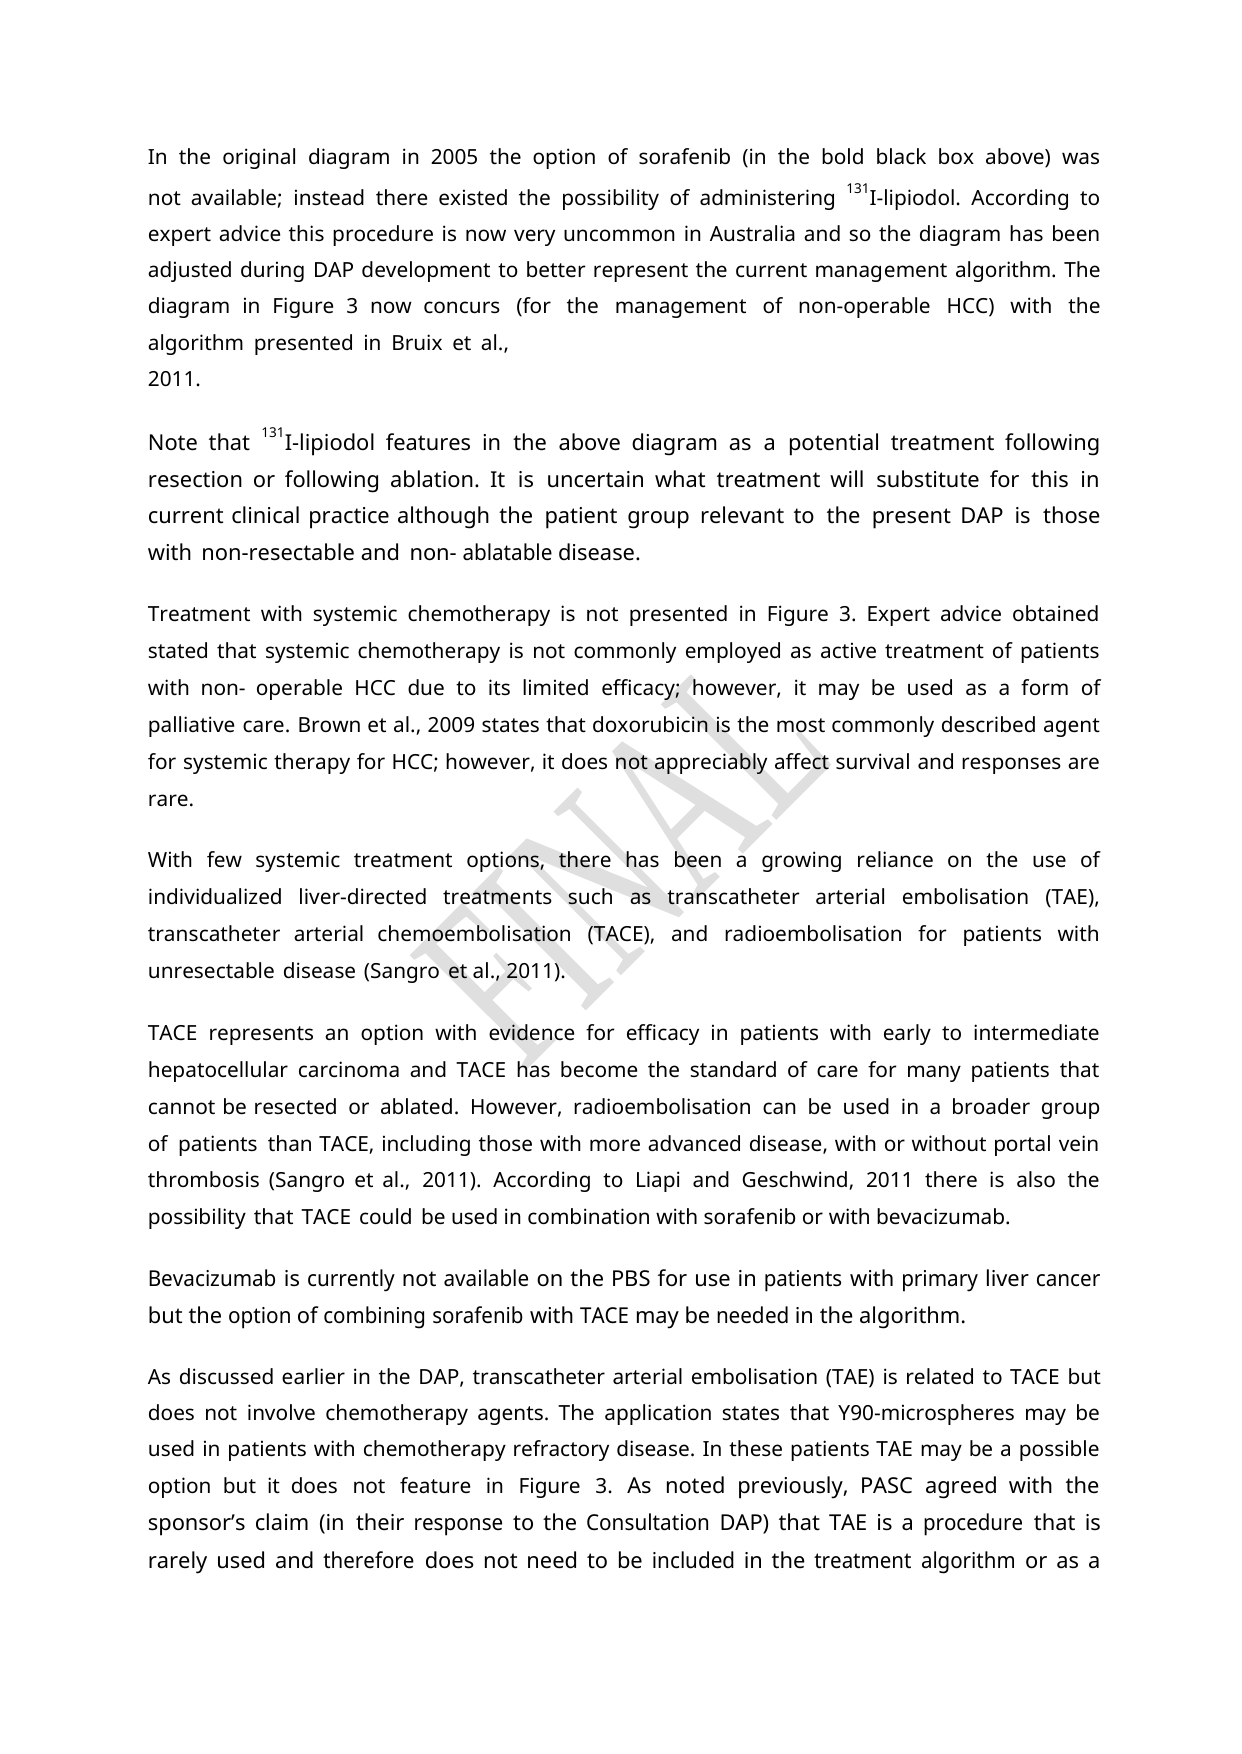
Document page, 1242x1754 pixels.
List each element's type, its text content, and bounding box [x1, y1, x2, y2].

text With few systemic treatment options, there has been a growing reliance on the use of individualized liver-directed treatments such as transcatheter arterial embolisation (TAE), transcatheter arterial chemoembolisation (TACE), and radioembolisation for patients with unresectable disease (Sangro et al., 2011). [148, 846, 1100, 985]
text In the original diagram in 2005 the option of sorafenib (in the bold black box above) was not available; instead there existed the possibility of administering 131I-lipiodol. According to expert advice this procedure is now very uncommon in Australia and so the diagram has been adjusted during DAP development to better represent the current management algorithm. The diagram in Figure 3 now concurs (for the management of non-operable HCC) with the algorithm presented in Bruix et al., [148, 142, 1101, 356]
text Note that 131I-lipiodol features in the above diagram as a potential treatment following resection or following ablation. It is uncertain what treatment will substitute for this in current clinical practice although the patient group relevant to the present DAP is those with non-resectable and non- ablatable disease. [148, 423, 1100, 566]
text Bevacizumab is currently not available on the PBS for use in patients with primary liver cancer but the option of combining sorafenib with TACE may be needed in the algorithm. [148, 1263, 1100, 1329]
text TACE represents an option with evidence for efficacy in patients with early to intermediate hepatocellular carcinoma and TACE has become the standard of care for many patients that cannot be resected or ablated. However, radioembolisation can be used in a broader group of patients than TACE, including those with more advanced disease, with or without portal vein thrombosis (Sangro et al., 2011). According to Liapi and Geschwind, 2011 there is also the possibility that TACE could be used in combination with sorafenib or with bevacizumab. [148, 1018, 1100, 1231]
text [148, 1362, 1101, 1574]
text Treatment with systemic chemotherapy is not presented in Figure 3. Expert advice obtained stated that systemic chemotherapy is not commonly employed as active treatment of patients with non- operable HCC due to its limited efficacy; however, it may be used as a form of palliative care. Brown et al., 2009 states that doxorubicin is the most commonly described agent for systemic therapy for HCC; however, it does not appreciably affect survival and responses are rare. [148, 599, 1100, 812]
text 2011. [148, 364, 206, 393]
